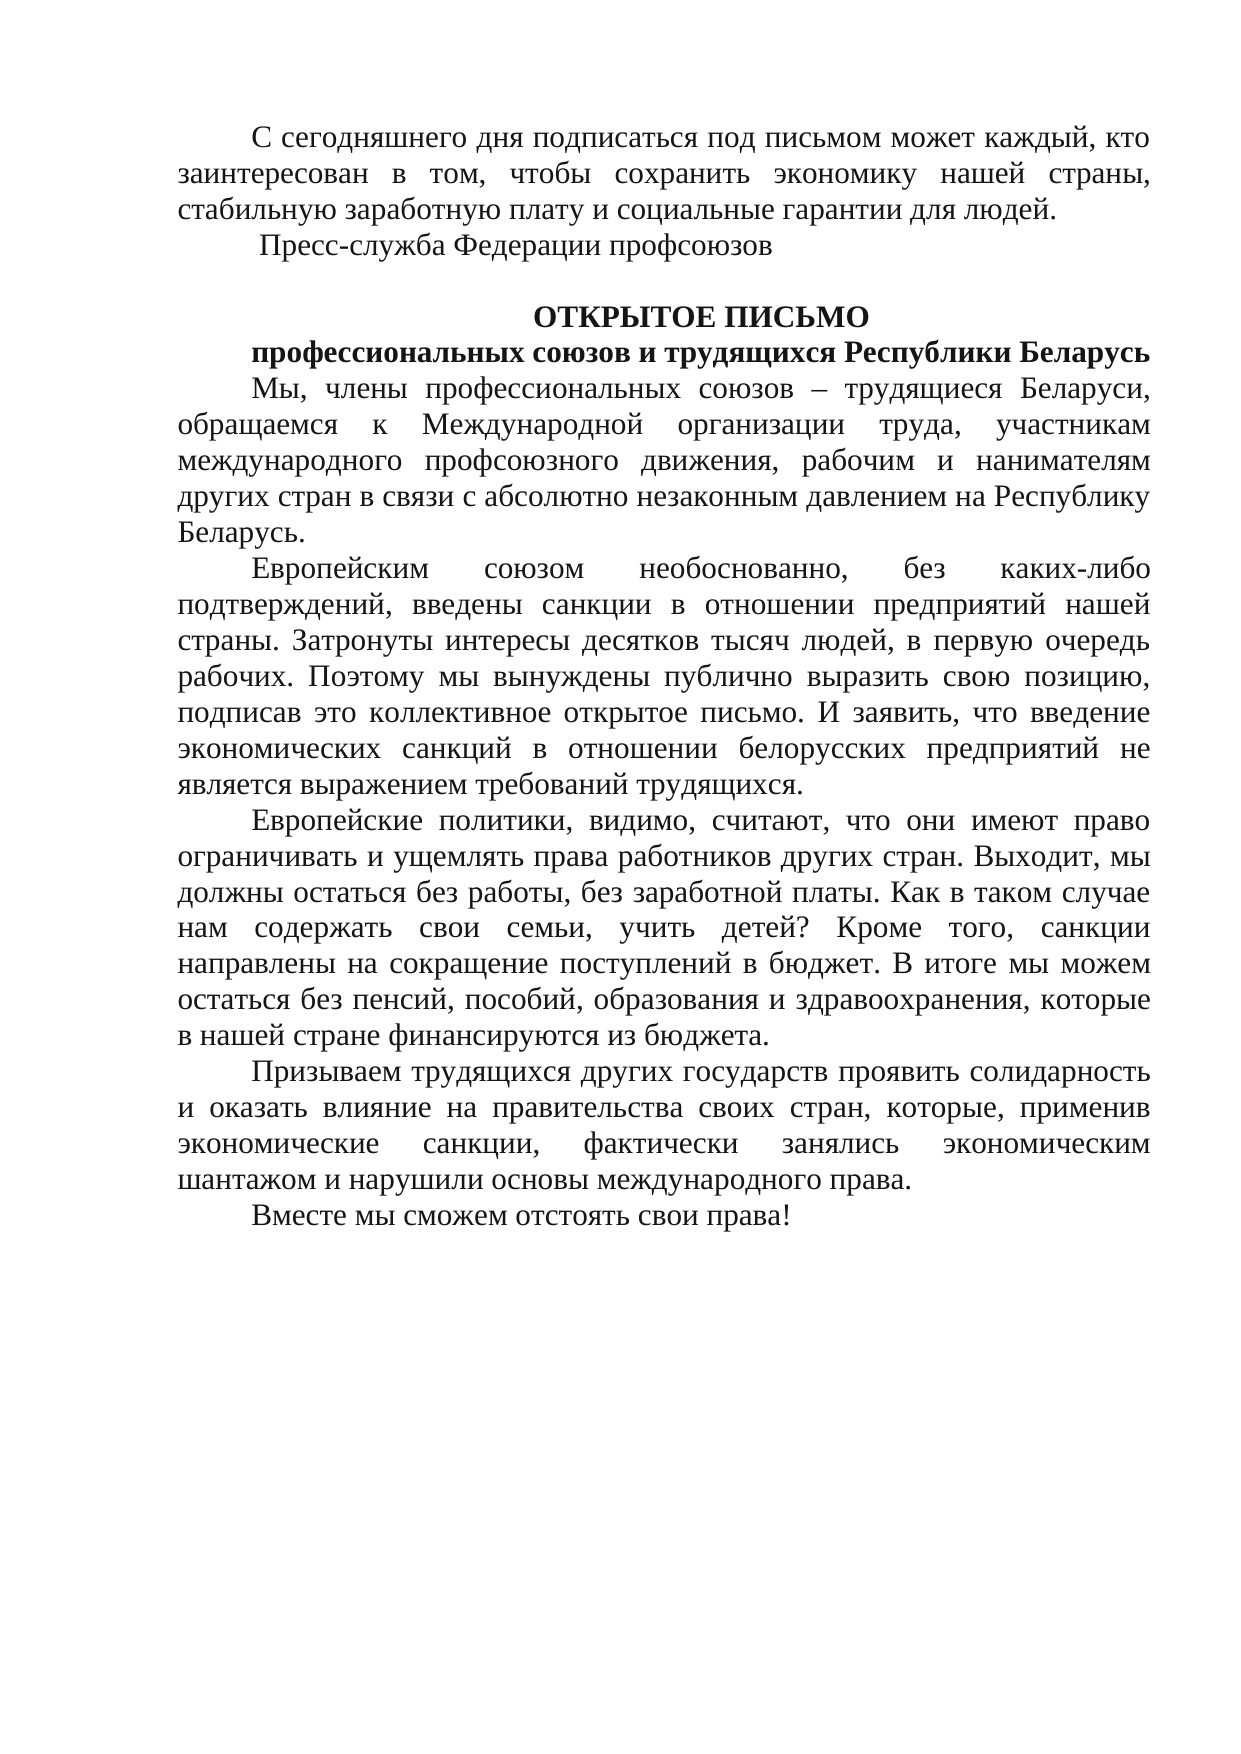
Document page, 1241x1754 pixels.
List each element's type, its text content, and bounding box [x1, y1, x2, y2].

text Призываем трудящихся других государств проявить солидарность и оказать влияние на правительства своих стран, которые, применив экономические санкции, фактически занялись экономическим шантажом и нарушили основы международного права. [177, 1052, 1152, 1196]
text Европейским союзом необоснованно, без каких-либо подтверждений, введены санкции в отношении предприятий нашей страны. Затронуты интересы десятков тысяч людей, в первую очередь рабочих. Поэтому мы вынуждены публично выразить свою позицию, подписав это коллективное открытое письмо. И заявить, что введение экономических санкций в отношении белорусских предприятий не является выражением требований трудящихся. [177, 549, 1152, 801]
text С сегодняшнего дня подписаться под письмом может каждый, кто заинтересован в том, чтобы сохранить экономику нашей страны, стабильную заработную плату и социальные гарантии для людей. [177, 118, 1152, 226]
text профессиональных союзов и трудящихся Республики Беларусь [177, 334, 1152, 370]
text Вместе мы сможем отстоять свои права! [177, 1196, 1152, 1232]
text ОТКРЫТОЕ ПИСЬМО [177, 298, 1152, 334]
text Пресс-служба Федерации профсоюзов [177, 226, 1152, 262]
text Мы, члены профессиональных союзов – трудящиеся Беларуси, обращаемся к Международной организации труда, участникам международного профсоюзного движения, рабочим и нанимателям других стран в связи с абсолютно незаконным давлением на Республику Беларусь. [177, 370, 1152, 549]
text Европейские политики, видимо, считают, что они имеют право ограничивать и ущемлять права работников других стран. Выходит, мы должны остаться без работы, без заработной платы. Как в таком случае нам содержать свои семьи, учить детей? Кроме того, санкции направлены на сокращение поступлений в бюджет. В итоге мы можем остаться без пенсий, пособий, образования и здравоохранения, которые в нашей стране финансируются из бюджета. [177, 801, 1152, 1052]
